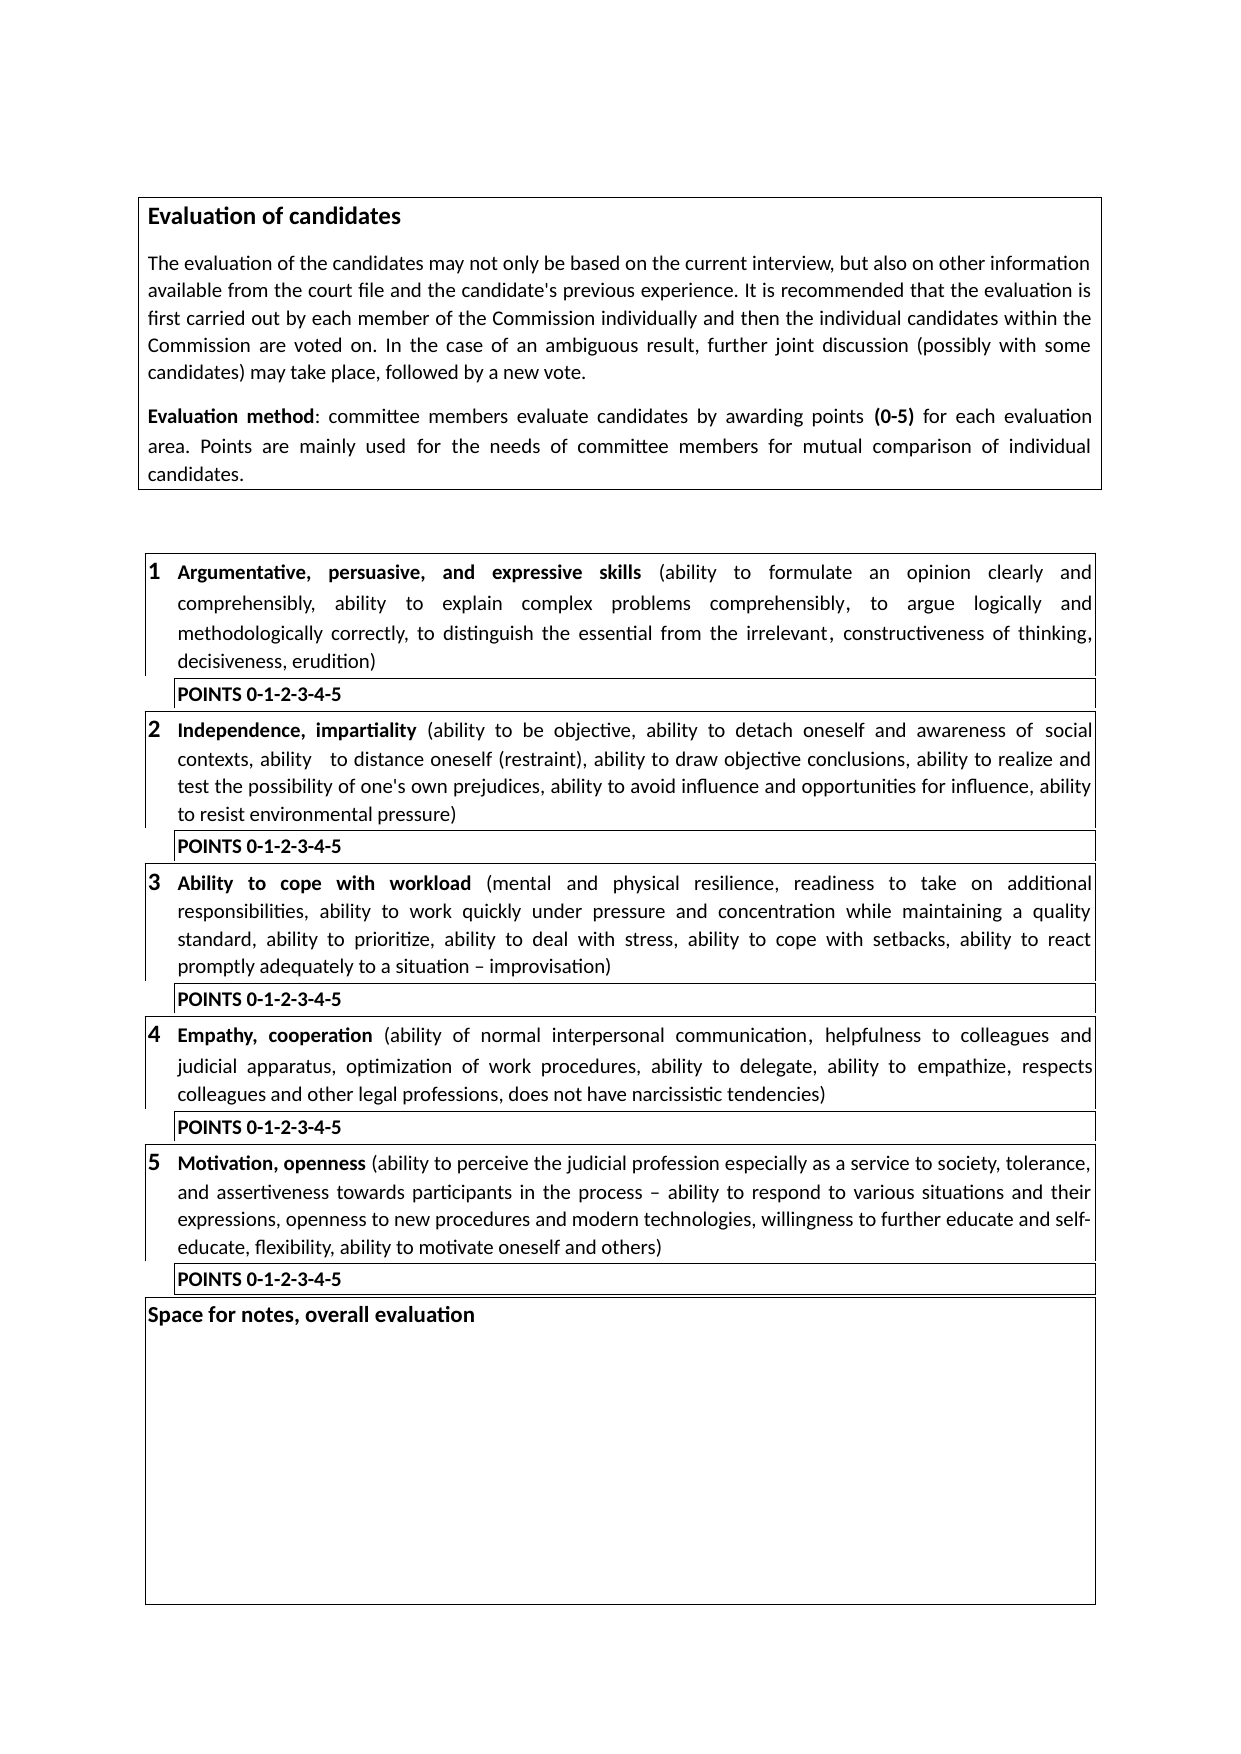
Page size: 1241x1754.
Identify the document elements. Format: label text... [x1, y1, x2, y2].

list POINTS 0-1-2-3-4-5 [175, 1112, 1095, 1141]
list Independence, impartiality (ability to be objective, ability to detach oneself and awareness of social contexts, ability to distance oneself (restraint), ability to draw objective conclusions, ability to realize and test the possibility of one's own prejudices, ability to avoid influence and opportunities for influence, ability to resist environmental pressure) [146, 712, 1095, 828]
list Ability to cope with workload (mental and physical resilience, readiness to take on additional responsibilities, ability to work quickly under pressure and concentration while maintaining a quality standard, ability to prioritize, ability to deal with stress, ability to cope with setbacks, ability to react promptly adequately to a situation – improvisation) [146, 864, 1095, 981]
text Evaluation of candidates [139, 198, 1101, 231]
list POINTS 0-1-2-3-4-5 [175, 984, 1095, 1013]
text Evaluation method: committee members evaluate candidates by awarding points (0-5) for each evaluation area. Points are mainly used for the needs of committee members for mutual comparison of individual candidates. [139, 400, 1101, 489]
list Argumentative, persuasive, and expressive skills (ability to formulate an opinion clearly and comprehensibly, ability to explain complex problems comprehensibly, to argue logically and methodologically correctly, to distinguish the essential from the irrelevant, constructiveness of thinking, decisiveness, erudition) [146, 554, 1095, 676]
list POINTS 0-1-2-3-4-5 [175, 679, 1095, 708]
list POINTS 0-1-2-3-4-5 [175, 831, 1095, 861]
list Motivation, openness (ability to perceive the judicial profession especially as a service to society, tolerance, and assertiveness towards participants in the process – ability to respond to various situations and their expressions, openness to new procedures and modern technologies, willingness to further educate and self-educate, flexibility, ability to motivate oneself and others) [146, 1145, 1095, 1261]
list POINTS 0-1-2-3-4-5 [175, 1264, 1095, 1294]
list Empathy, cooperation (ability of normal interpersonal communication, helpfulness to colleagues and judicial apparatus, optimization of work procedures, ability to delegate, ability to empathize, respects colleagues and other legal professions, does not have narcissistic tendencies) [146, 1017, 1095, 1109]
text The evaluation of the candidates may not only be based on the current interview, but also on other information available from the court file and the candidate's previous experience. It is recommended that the evaluation is first carried out by each member of the Commission individually and then the individual candidates within the Commission are voted on. In the case of an ambiguous result, further joint discussion (possibly with some candidates) may take place, followed by a new vote. [139, 247, 1101, 385]
list Space for notes, overall evaluation [146, 1298, 1095, 1328]
